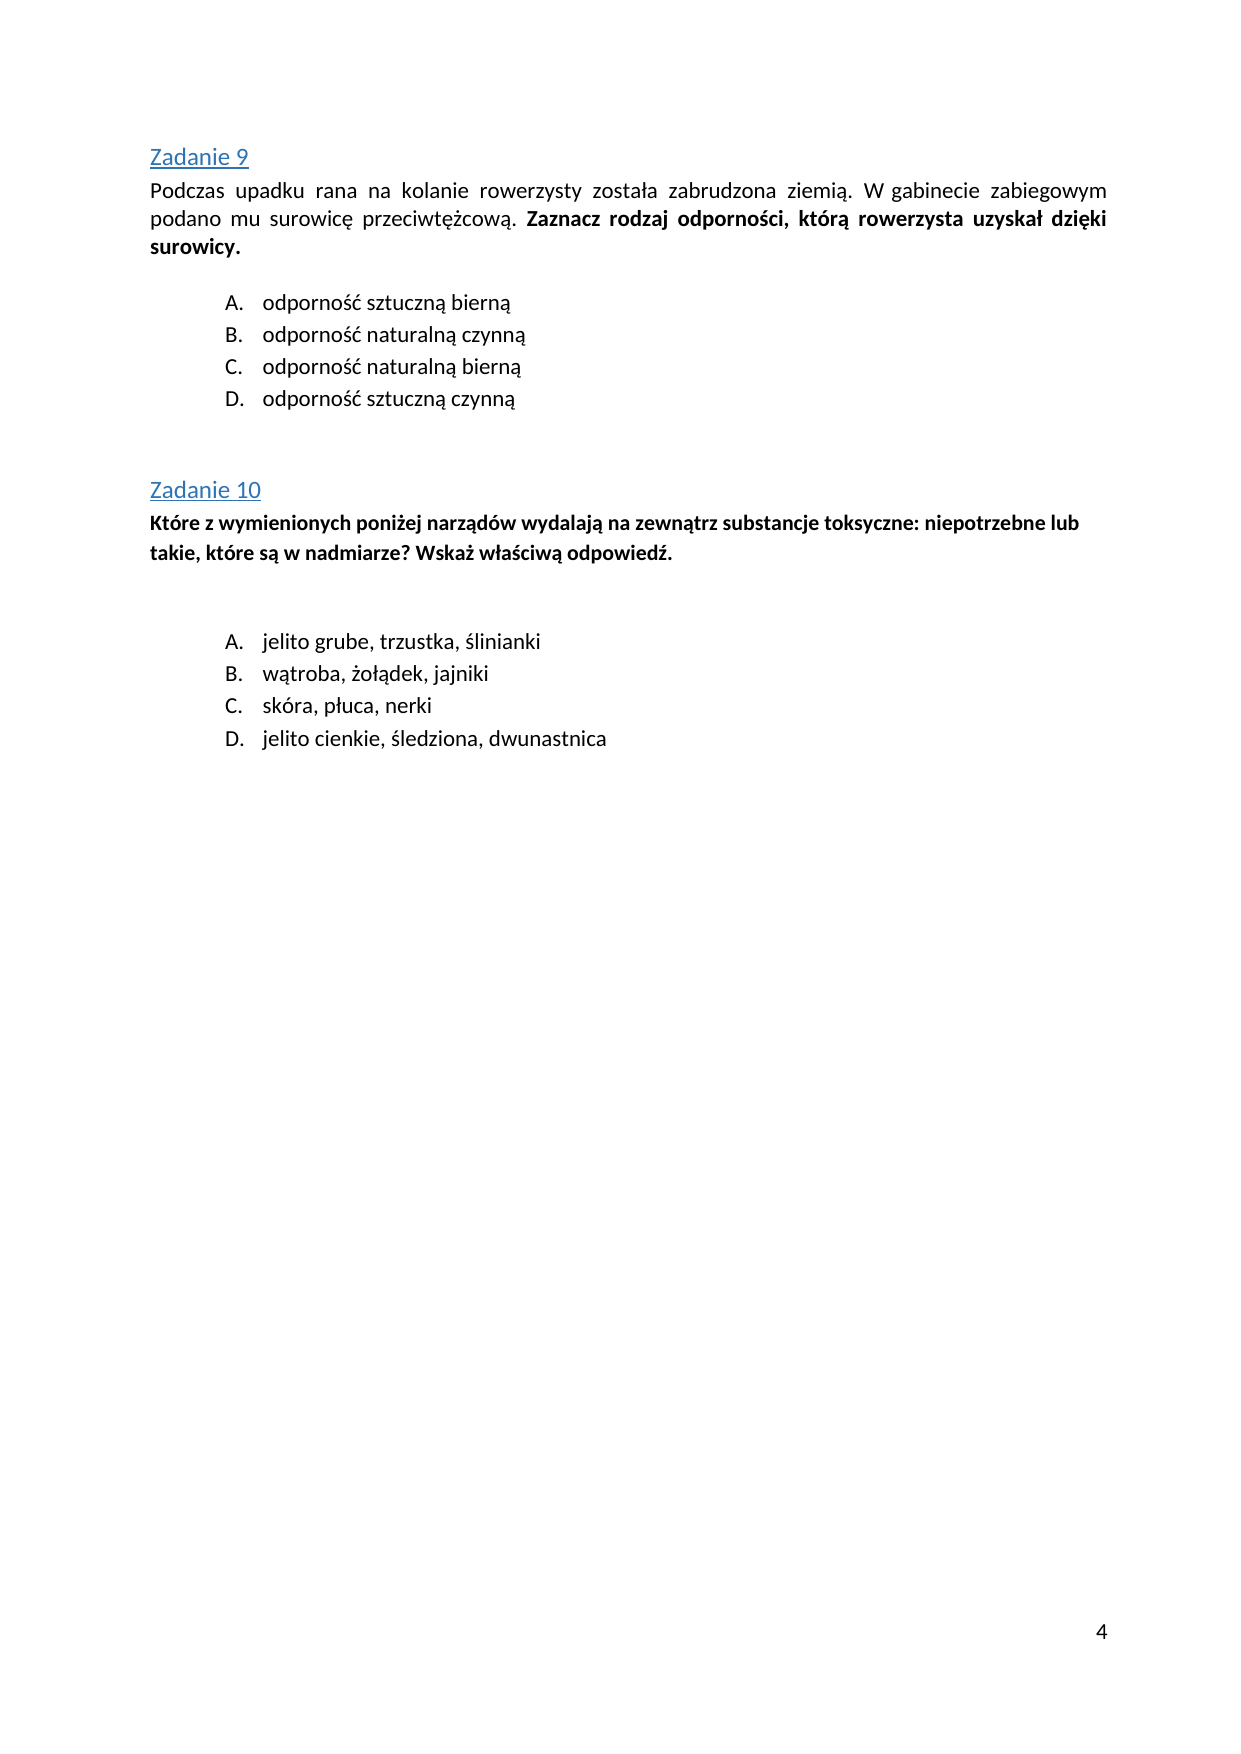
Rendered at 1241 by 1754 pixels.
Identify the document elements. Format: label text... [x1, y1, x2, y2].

subtitle Zadanie 9 [150, 141, 1107, 171]
text Podczas upadku rana na kolanie rowerzysty została zabrudzona ziemią. W gabinecie zabiegowym podano mu surowicę przeciwtężcową. Zaznacz rodzaj odporności, którą rowerzysta uzyskał dzięki surowicy. [150, 176, 1107, 260]
list jelito grube, trzustka, ślinianki [225, 627, 1107, 655]
text Które z wymienionych poniżej narządów wydalają na zewnątrz substancje toksyczne: niepotrzebne lub takie, które są w nadmiarze? Wskaż właściwą odpowiedź. [150, 509, 1107, 566]
list odporność naturalną bierną [225, 352, 1107, 380]
subtitle Zadanie 10 [150, 474, 1107, 504]
list jelito cienkie, śledziona, dwunastnica [225, 724, 1107, 752]
list odporność sztuczną bierną [225, 288, 1107, 316]
list odporność naturalną czynną [225, 320, 1107, 348]
list wątroba, żołądek, jajniki [225, 659, 1107, 687]
list skóra, płuca, nerki [225, 692, 1107, 720]
list odporność sztuczną czynną [225, 384, 1107, 412]
